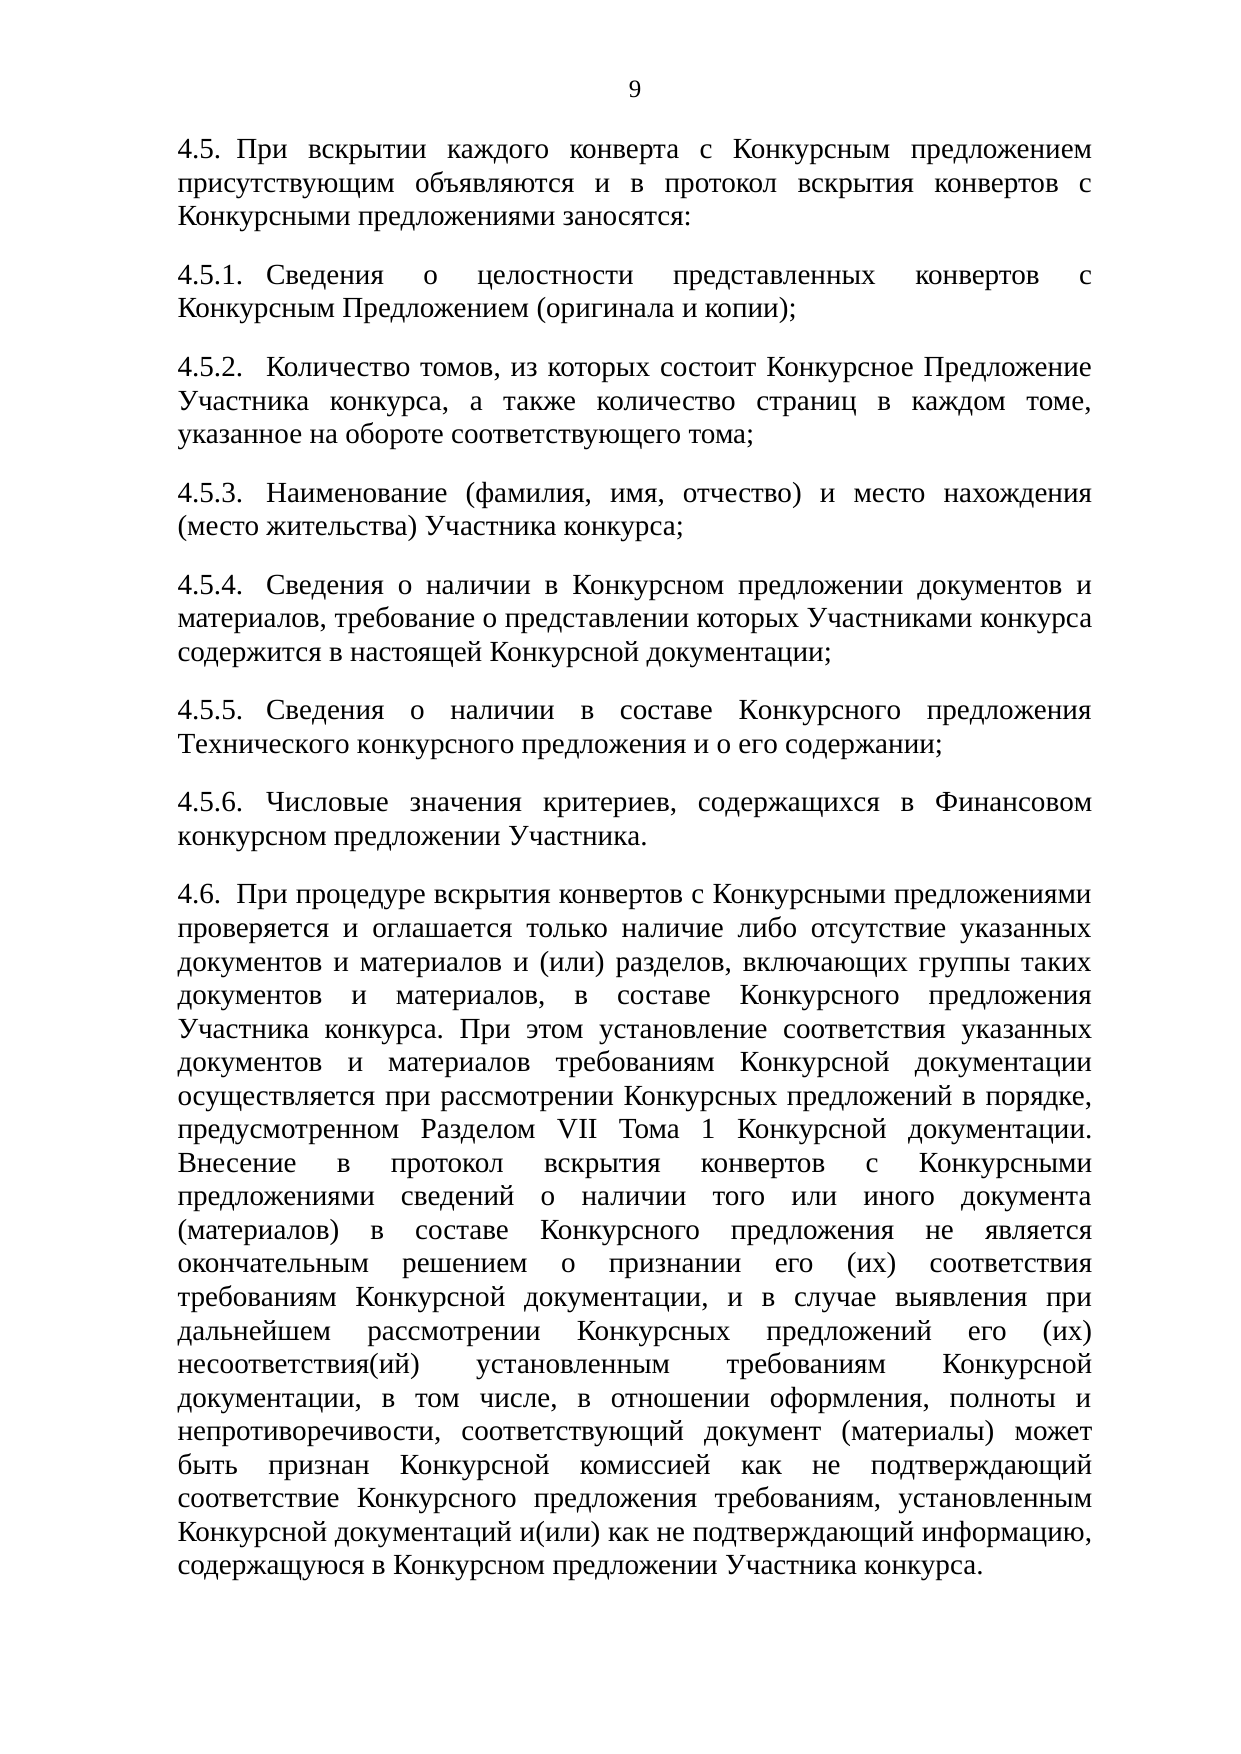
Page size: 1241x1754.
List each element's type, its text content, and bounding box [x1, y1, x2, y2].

list При процедуре вскрытия конвертов с Конкурсными предложениями проверяется и оглашается только наличие либо отсутствие указанных документов и материалов и (или) разделов, включающих группы таких документов и материалов, в составе Конкурсного предложения Участника конкурса. При этом установление соответствия указанных документов и материалов требованиям Конкурсной документации осуществляется при рассмотрении Конкурсных предложений в порядке, предусмотренном Разделом VII Тома 1 Конкурсной документации. Внесение в протокол вскрытия конвертов с Конкурсными предложениями сведений о наличии того или иного документа (материалов) в составе Конкурсного предложения не является окончательным решением о признании его (их) соответствия требованиям Конкурсной документации, и в случае выявления при дальнейшем рассмотрении Конкурсных предложений его (их) несоответствия(ий) установленным требованиям Конкурсной документации, в том числе, в отношении оформления, полноты и непротиворечивости, соответствующий документ (материалы) может быть признан Конкурсной комиссией как не подтверждающий соответствие Конкурсного предложения требованиям, установленным Конкурсной документаций и(или) как не подтверждающий информацию, содержащуюся в Конкурсном предложении Участника конкурса. [177, 877, 1093, 1581]
list Сведения о наличии в Конкурсном предложении документов и материалов, требование о представлении которых Участниками конкурса содержится в настоящей Конкурсной документации; [177, 567, 1093, 667]
list При вскрытии каждого конверта с Конкурсным предложением присутствующим объявляются и в протокол вскрытия конвертов с Конкурсными предложениями заносятся: [177, 131, 1093, 232]
list Количество томов, из которых состоит Конкурсное Предложение Участника конкурса, а также количество страниц в каждом томе, указанное на обороте соответствующего тома; [177, 349, 1093, 450]
list Наименование (фамилия, имя, отчество) и место нахождения (место жительства) Участника конкурса; [177, 475, 1093, 542]
list Сведения о наличии в составе Конкурсного предложения Технического конкурсного предложения и о его содержании; [177, 692, 1093, 759]
list Числовые значения критериев, содержащихся в Финансовом конкурсном предложении Участника. [177, 784, 1093, 852]
list Сведения о целостности представленных конвертов с Конкурсным Предложением (оригинала и копии); [177, 257, 1093, 324]
